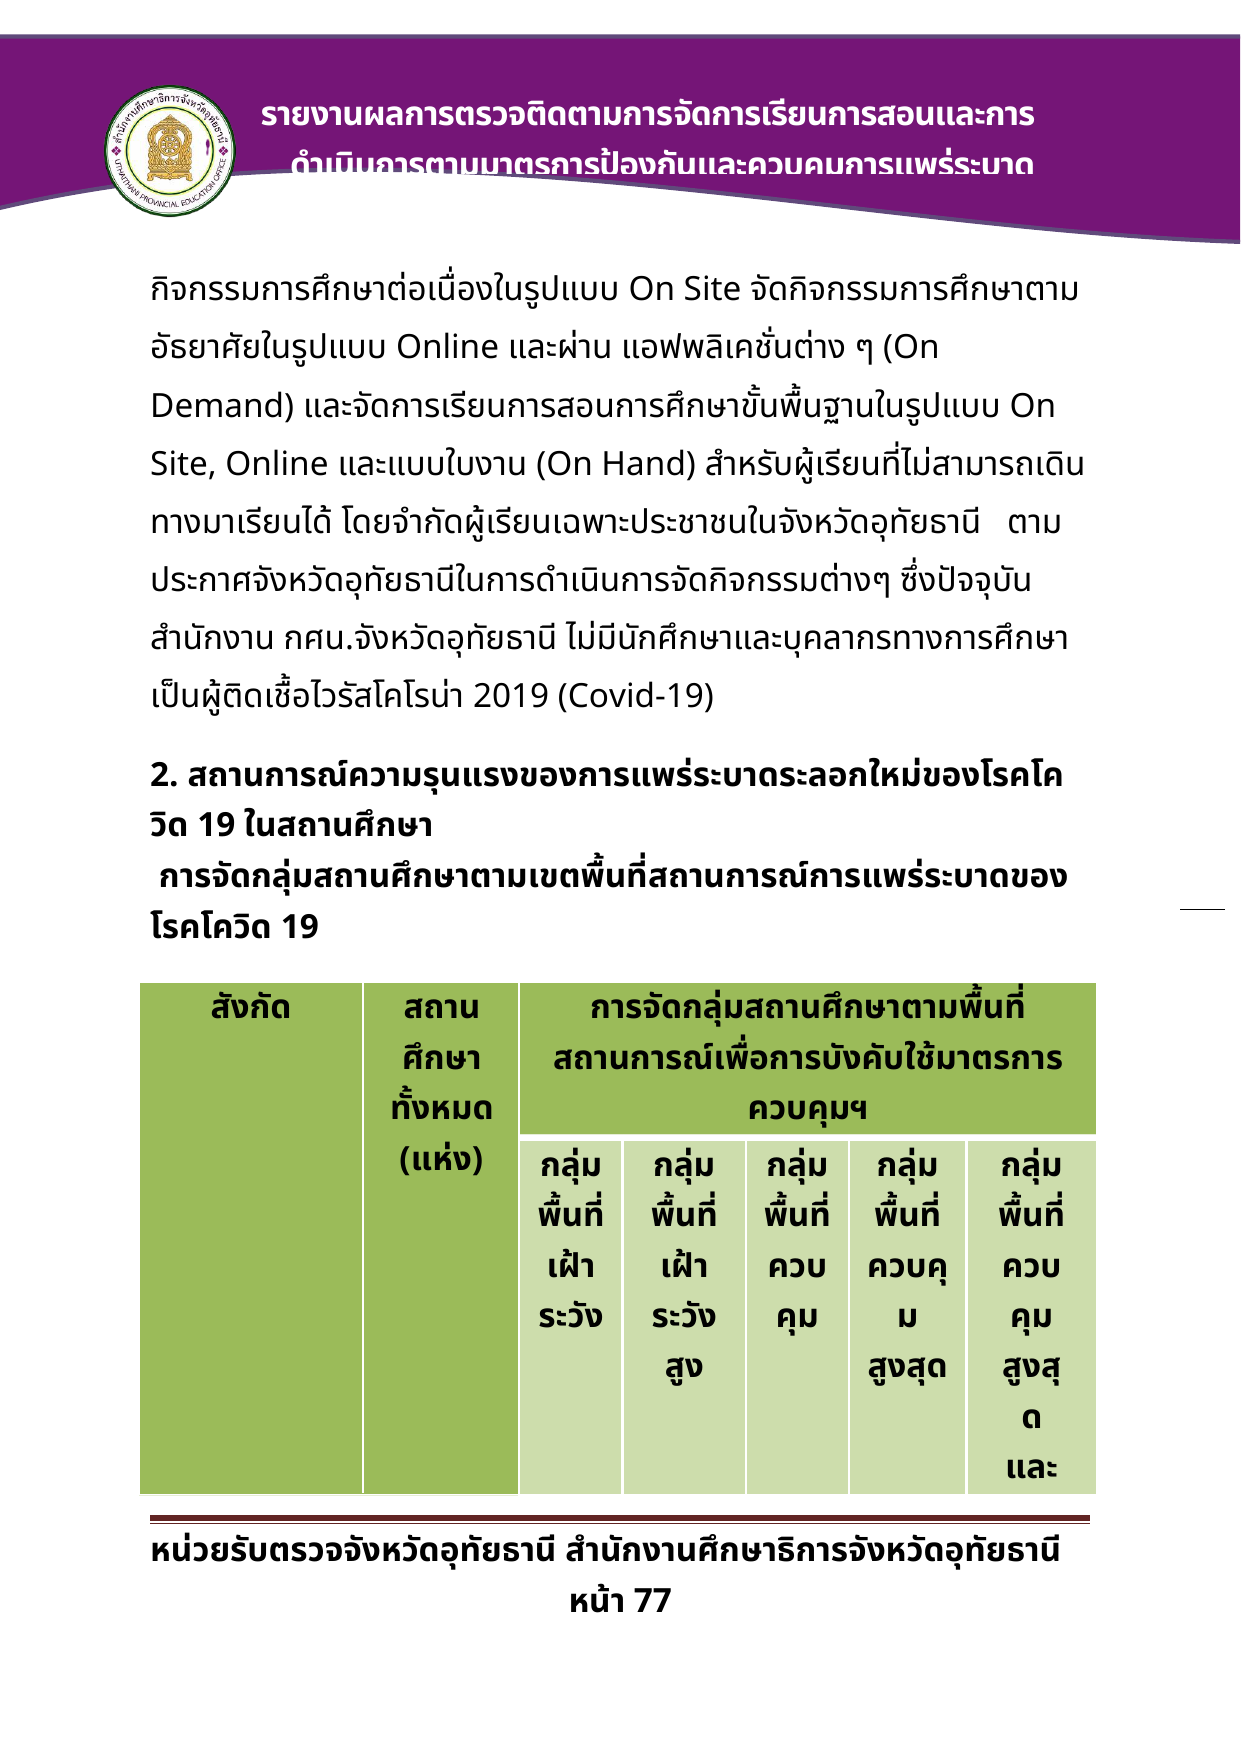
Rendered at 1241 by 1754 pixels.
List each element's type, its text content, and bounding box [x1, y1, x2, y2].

table_cell กลุ่มพื้นที่ เฝ้าระวังสูง [624, 1141, 745, 1494]
picture [101, 82, 238, 219]
table_header สังกัด [140, 983, 363, 1494]
table_cell กลุ่มพื้นที่ เฝ้าระวัง [520, 1141, 621, 1494]
table_header การจัดกลุ่มสถานศึกษาตามพื้นที่สถานการณ์เพื่อการบังคับใช้มาตรการควบคุมฯ [520, 983, 1096, 1134]
table_header สถานศึกษา ทั้งหมด (แห่ง) [363, 983, 518, 1494]
text 2. สถานการณ์ความรุนแรงของการแพร่ระบาดระลอกใหม่ของโรคโควิด 19 ในสถานศึกษา [150, 751, 1090, 852]
table_cell กลุ่มพื้นที่ควบคุม สูงสุดและเข้มงวด [968, 1141, 1096, 1494]
table_cell กลุ่มพื้นที่ ควบคุมสูงสุด [850, 1141, 965, 1494]
table_cell กลุ่มพื้นที่ ควบคุม [747, 1141, 848, 1494]
text การจัดกลุ่มสถานศึกษาตามเขตพื้นที่สถานการณ์การแพร่ระบาดของโรคโควิด 19 [150, 852, 1090, 953]
